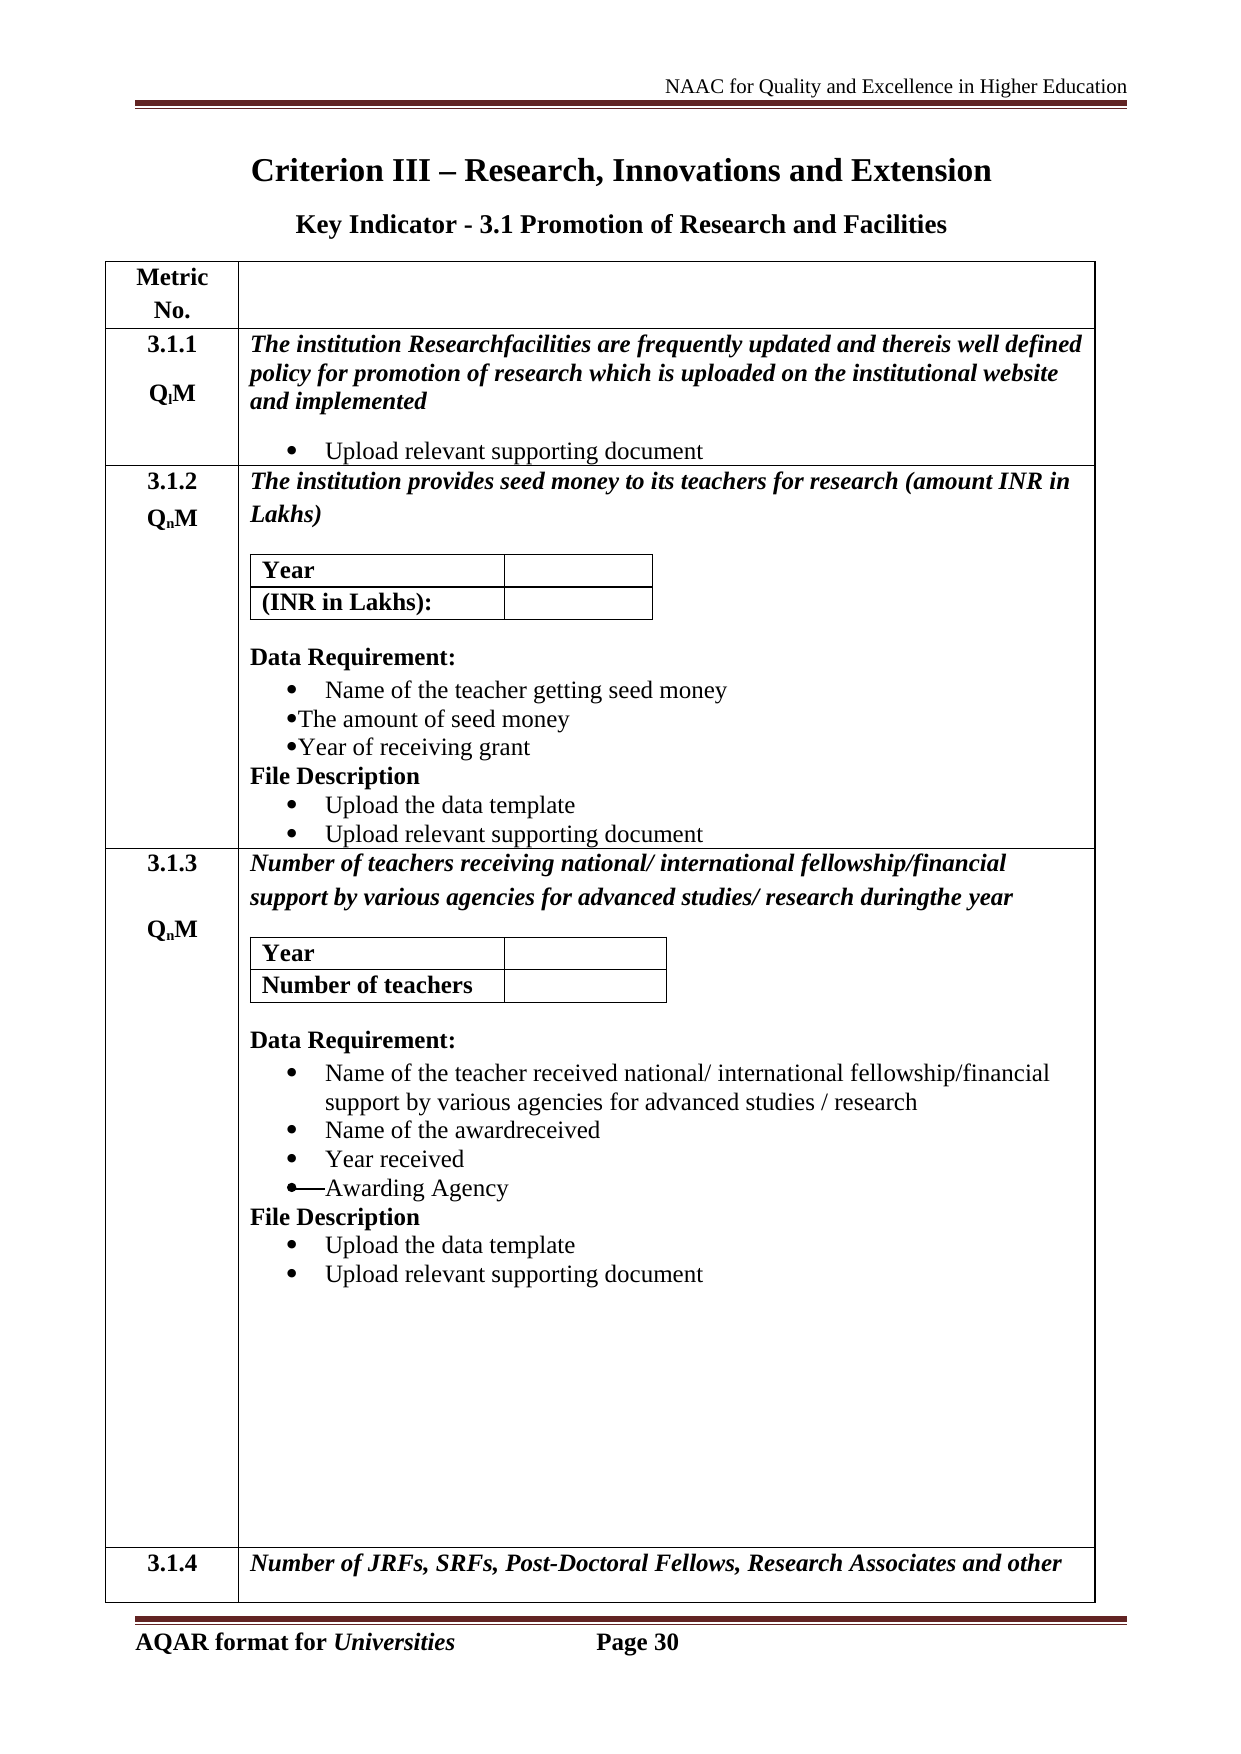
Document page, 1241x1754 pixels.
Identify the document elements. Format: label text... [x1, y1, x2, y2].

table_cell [239, 1548, 1094, 1602]
table_cell 3.1.4 QnM [106, 1548, 238, 1602]
table_cell The institution provides seed money to its teachers for research (amount INR in Lakhs) Data Requirement: Name of the teacher getting seed money The amount of seed money Year of receiving grant File Description Upload the data template Upload relevant supporting document [239, 466, 1094, 847]
text Key Indicator - 3.1 Promotion of Research and Facilities [150, 208, 1093, 239]
text Criterion III – Research, Innovations and Extension [150, 150, 1093, 188]
table_header [239, 262, 1094, 328]
table_cell 3.1.1 QlM [106, 329, 238, 465]
table_cell Number of teachers receiving national/ international fellowship/financial support by various agencies for advanced studies/ research duringthe year Data Requirement: Name of the teacher received national/ international fellowship/financial support by various agencies for advanced studies / research Name of the awardreceived Year received Awarding Agency File Description Upload the data template Upload relevant supporting document [239, 849, 1094, 1547]
table_cell 3.1.2 QnM [106, 466, 238, 847]
table_header Metric No. [106, 262, 238, 328]
table_cell 3.1.3 QnM [106, 849, 238, 1547]
table_cell The institution Researchfacilities are frequently updated and thereis well defined policy for promotion of research which is uploaded on the institutional website and implemented Upload relevant supporting document [239, 329, 1094, 465]
